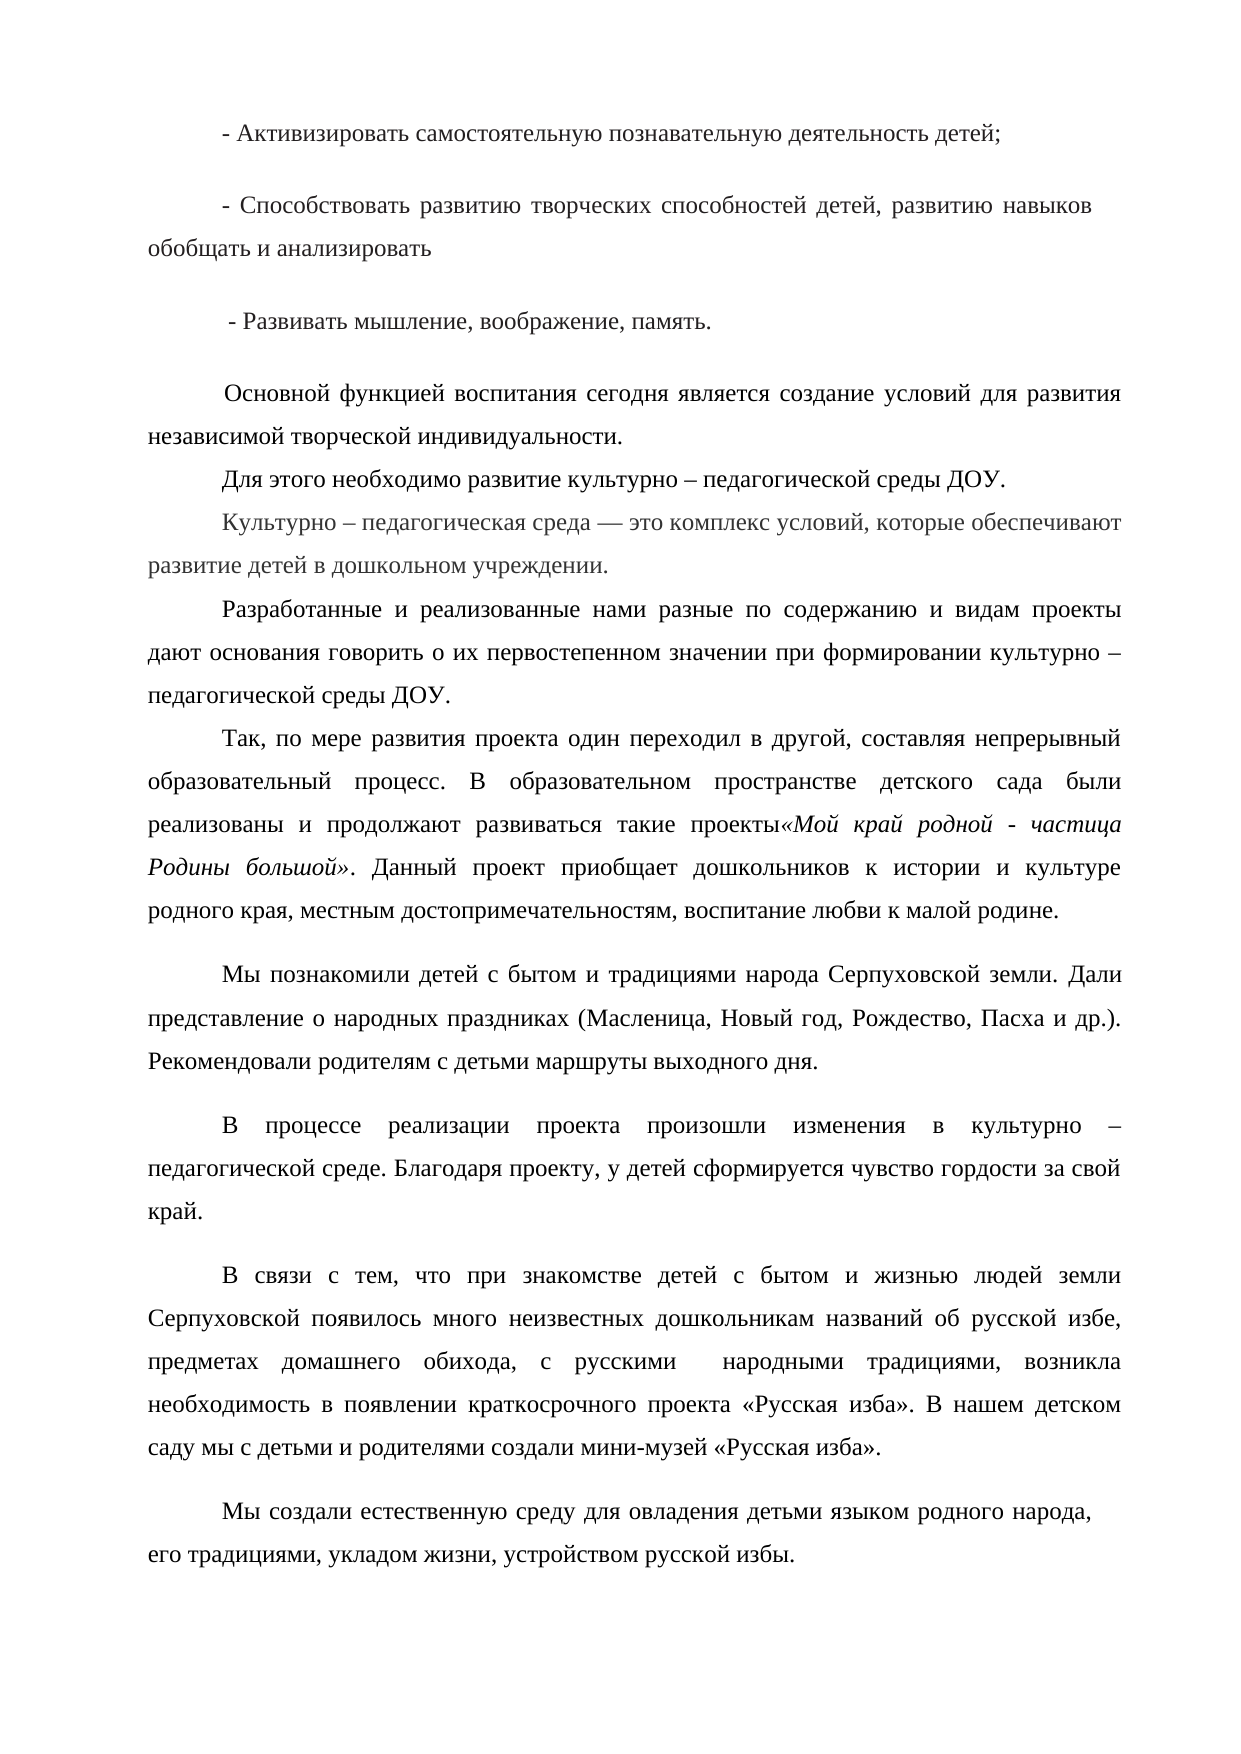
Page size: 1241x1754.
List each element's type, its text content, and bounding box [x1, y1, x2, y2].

text В процессе реализации проекта произошли изменения в культурно – педагогической среде. Благодаря проекту, у детей сформируется чувство гордости за свой край. [148, 1110, 1122, 1225]
text Мы познакомили детей с бытом и традициями народа Серпуховской земли. Дали представление о народных праздниках (Масленица, Новый год, Рождество, Пасха и др.). Рекомендовали родителям с детьми маршруты выходного дня. [148, 959, 1122, 1074]
text - Развивать мышление, воображение, память. [148, 306, 1092, 334]
text Так, по мере развития проекта один переходил в другой, составляя непрерывный образовательный процесс. В образовательном пространстве детского сада были реализованы и продолжают развиваться такие проекты«Мой край родной - частица Родины большой». Данный проект приобщает дошкольников к истории и культуре родного края, местным достопримечательностям, воспитание любви к малой родине. [148, 723, 1122, 924]
text Разработанные и реализованные нами разные по содержанию и видам проекты дают основания говорить о их первостепенном значении при формировании культурно – педагогической среды ДОУ. [148, 594, 1122, 709]
text Основной функцией воспитания сегодня является создание условий для развития независимой творческой индивидуальности. [148, 378, 1122, 450]
text Культурно – педагогическая среда — это комплекс условий, которые обеспечивают развитие детей в дошкольном учреждении. [148, 507, 1122, 579]
text В связи с тем, что при знакомстве детей с бытом и жизнью людей земли Серпуховской появилось много неизвестных дошкольникам названий об русской избе, предметах домашнего обихода, с русскими народными традициями, возникла необходимость в появлении краткосрочного проекта «Русская изба». В нашем детском саду мы с детьми и родителями создали мини-музей «Русская изба». [148, 1260, 1122, 1461]
text - Способствовать развитию творческих способностей детей, развитию навыков обобщать и анализировать [148, 190, 1092, 262]
text - Активизировать самостоятельную познавательную деятельность детей; [148, 118, 1092, 147]
text Мы создали естественную среду для овладения детьми языком родного народа, его традициями, укладом жизни, устройством русской избы. [148, 1496, 1092, 1568]
text Для этого необходимо развитие культурно – педагогической среды ДОУ. [148, 464, 1122, 493]
